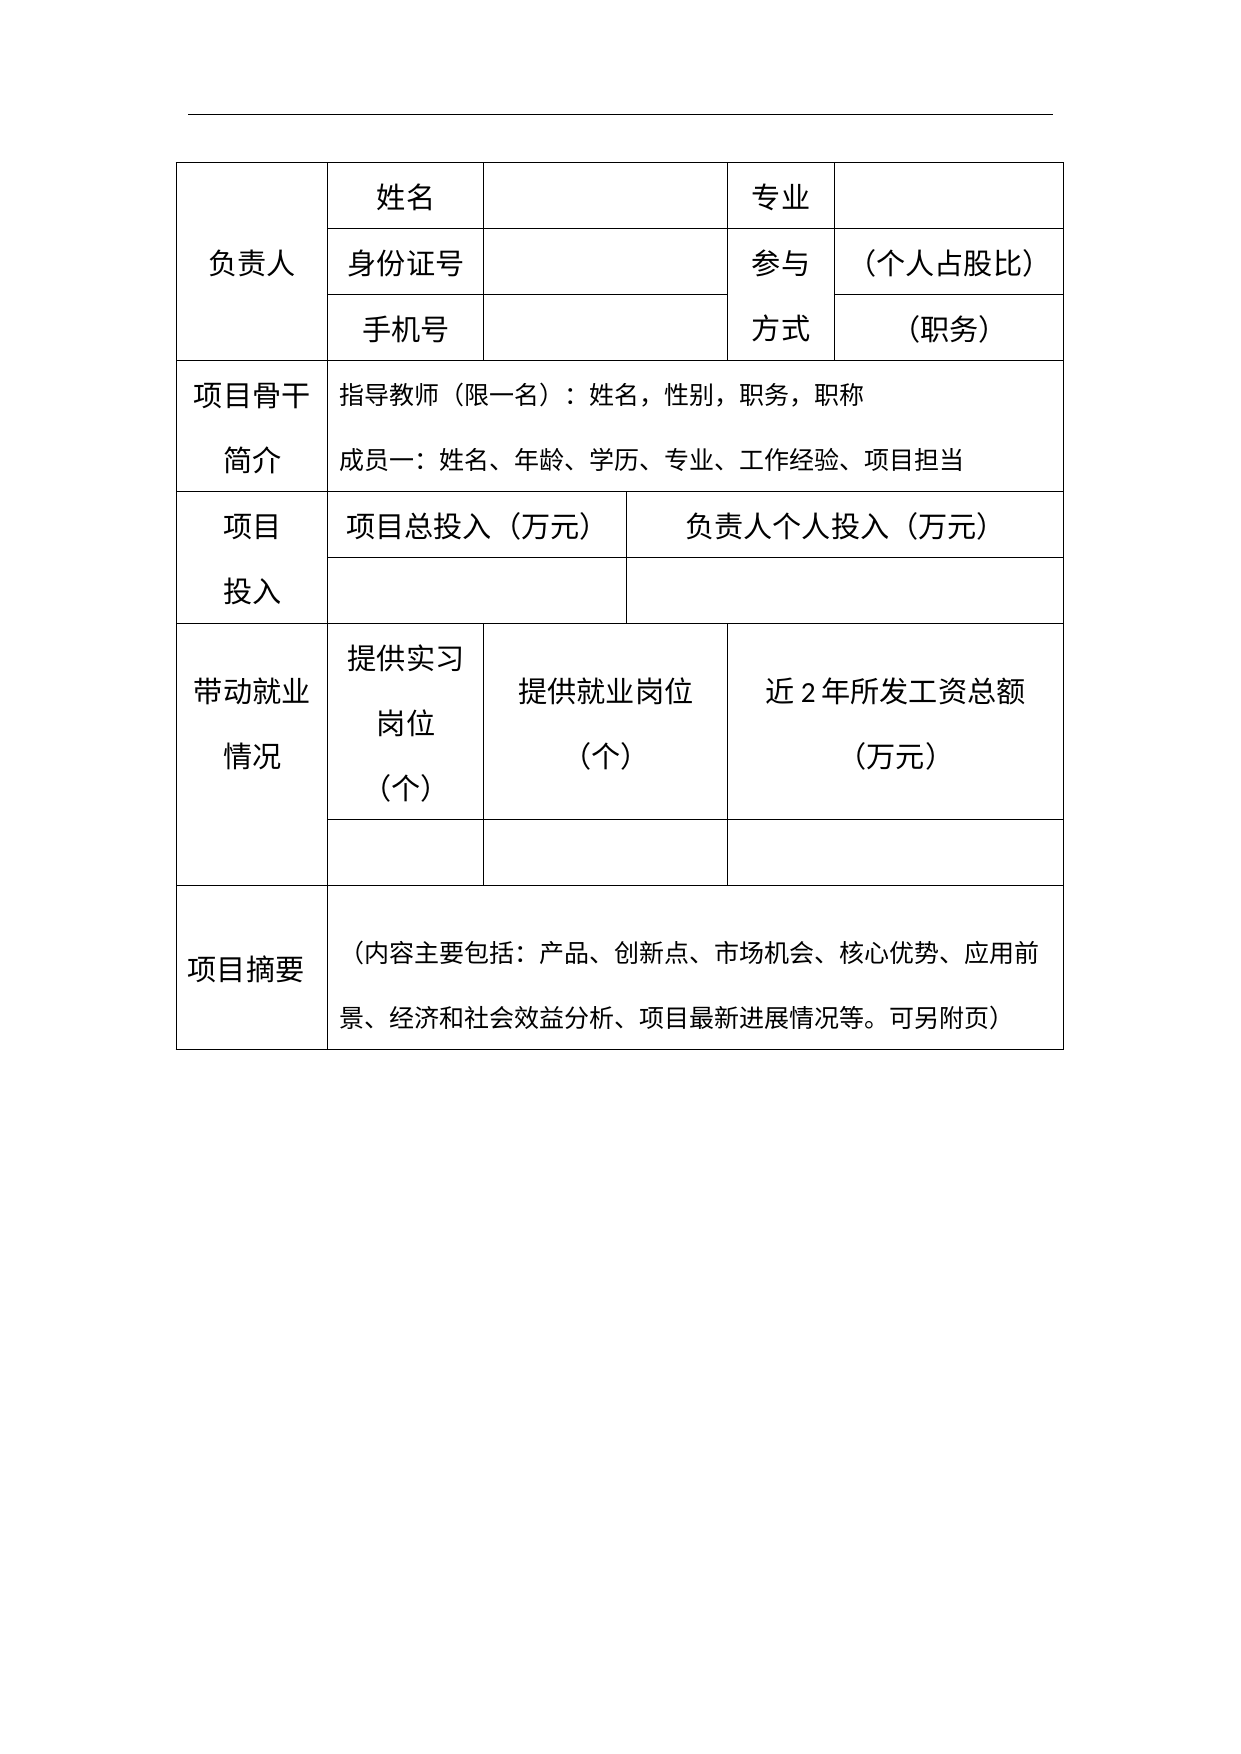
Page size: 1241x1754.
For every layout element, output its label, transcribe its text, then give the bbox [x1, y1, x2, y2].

table_cell [484, 295, 727, 360]
table_cell 参与方式 [728, 229, 834, 360]
table_cell [484, 163, 727, 228]
table_cell 项目 投入 [177, 492, 327, 623]
table_cell 带动就业情况 [177, 624, 327, 885]
table_cell （职务） [835, 295, 1063, 360]
table_cell 手机号 [328, 295, 483, 360]
table_cell [484, 229, 727, 294]
table_cell 负责人个人投入（万元） [627, 492, 1063, 557]
table_cell [484, 820, 727, 885]
table_cell 姓名 [328, 163, 483, 228]
table_cell [835, 163, 1063, 228]
table_cell [627, 558, 1063, 623]
table_cell （内容主要包括：产品、创新点、市场机会、核心优势、应用前景、经济和社会效益分析、项目最新进展情况等。可另附页） [328, 886, 1063, 1049]
table_cell 提供就业岗位（个） [484, 624, 727, 819]
table_cell 项目骨干简介 [177, 361, 327, 491]
table_cell 指导教师（限一名）：姓名，性别，职务，职称 成员一：姓名、年龄、学历、专业、工作经验、项目担当 [328, 361, 1063, 491]
table_cell 负责人 [177, 163, 327, 360]
table_cell （个人占股比） [835, 229, 1063, 294]
table_cell 身份证号 [328, 229, 483, 294]
table_cell 提供实习岗位（个） [328, 624, 483, 819]
table_cell 近2年所发工资总额（万元） [728, 624, 1063, 819]
table_cell [328, 820, 483, 885]
table_cell [328, 558, 626, 623]
table_cell [728, 820, 1063, 885]
table_cell 专业 [728, 163, 834, 228]
table_cell 项目摘要 [177, 886, 327, 1049]
table_cell 项目总投入（万元） [328, 492, 626, 557]
